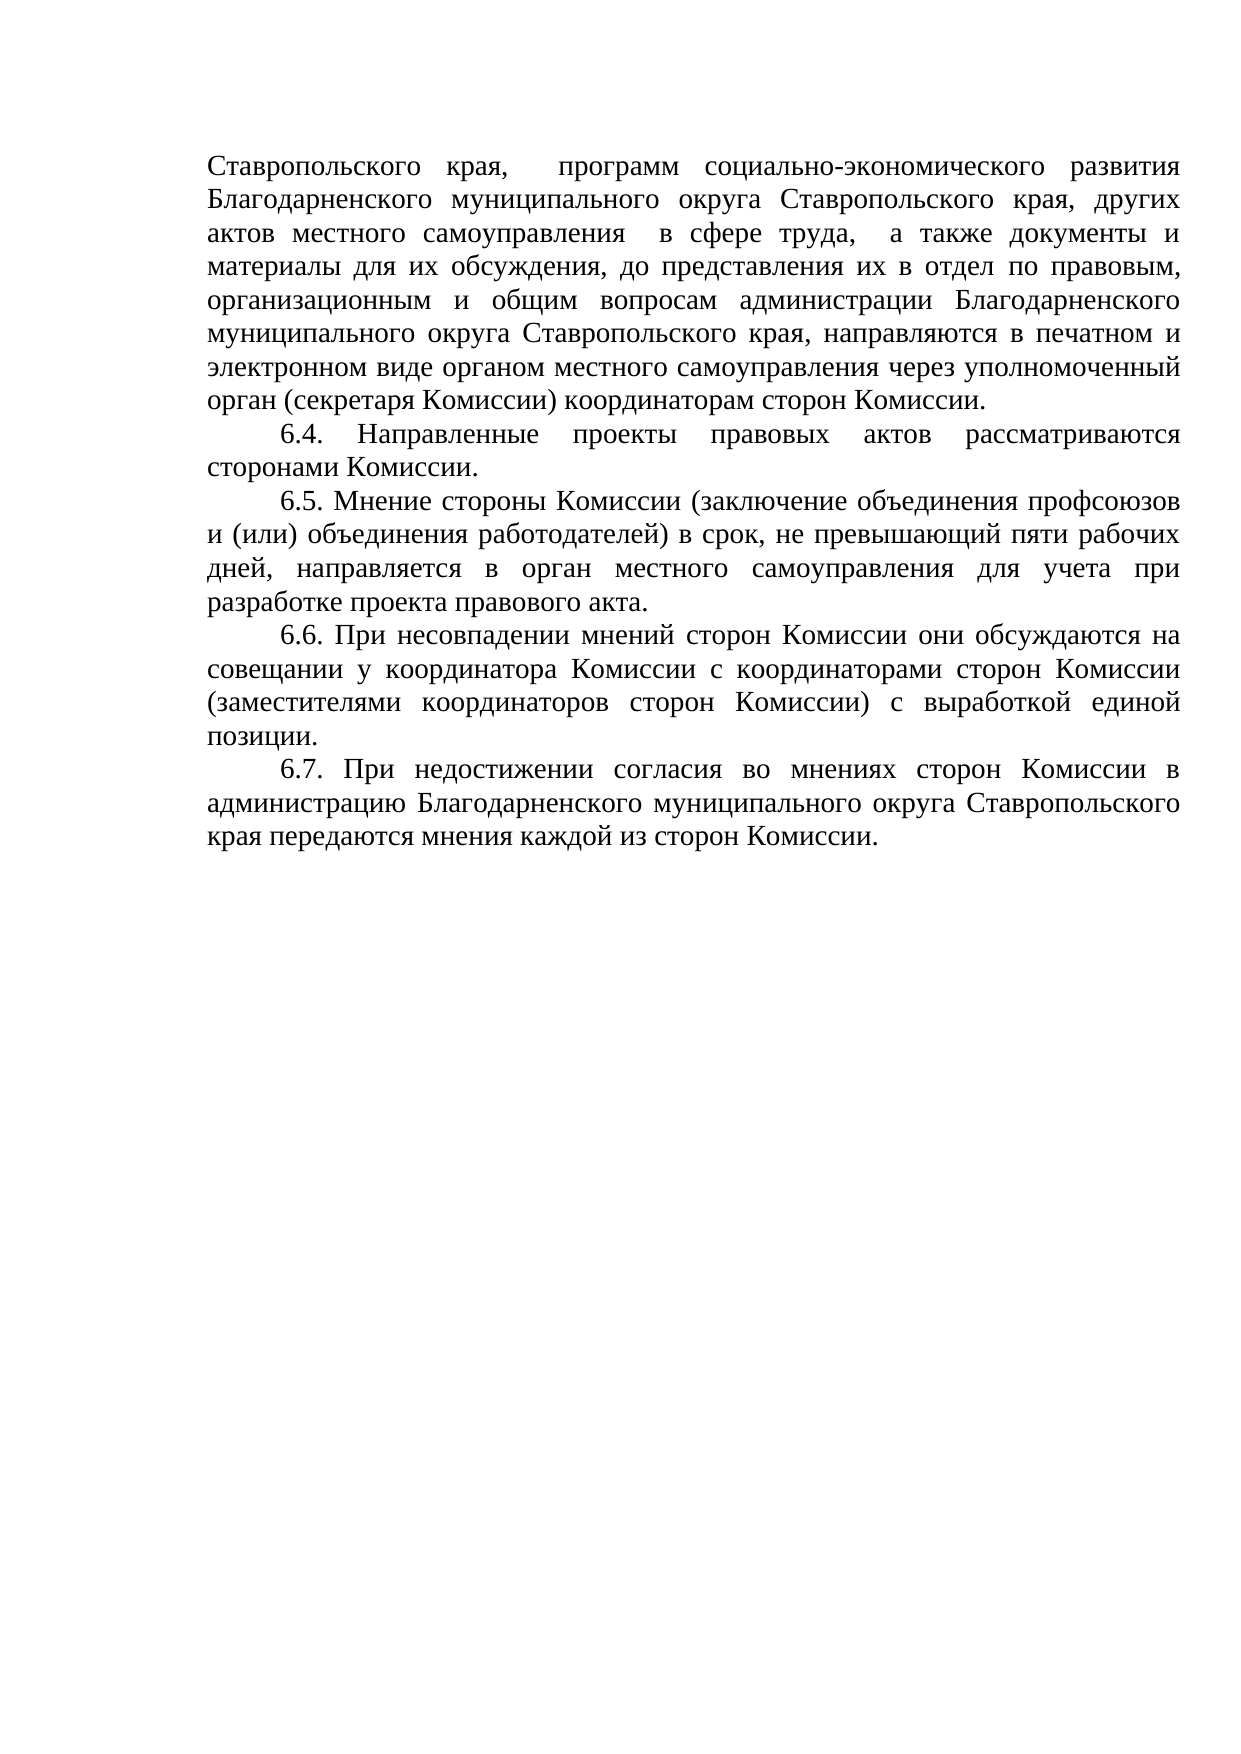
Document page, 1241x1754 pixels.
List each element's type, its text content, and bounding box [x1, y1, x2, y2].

text 6.6. При несовпадении мнений сторон Комиссии они обсуждаются на совещании у координатора Комиссии с координаторами сторон Комиссии (заместителями координаторов сторон Комиссии) с выработкой единой позиции. [207, 617, 1181, 751]
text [207, 148, 1181, 416]
text 6.7. При недостижении согласия во мнениях сторон Комиссии в администрацию Благодарненского муниципального округа Ставропольского края передаются мнения каждой из сторон Комиссии. [207, 751, 1181, 852]
text 6.5. Мнение стороны Комиссии (заключение объединения профсоюзов и (или) объединения работодателей) в срок, не превышающий пяти рабочих дней, направляется в орган местного самоуправления для учета при разработке проекта правового акта. [207, 483, 1181, 617]
text 6.4. Направленные проекты правовых актов рассматриваются сторонами Комиссии. [207, 416, 1181, 483]
